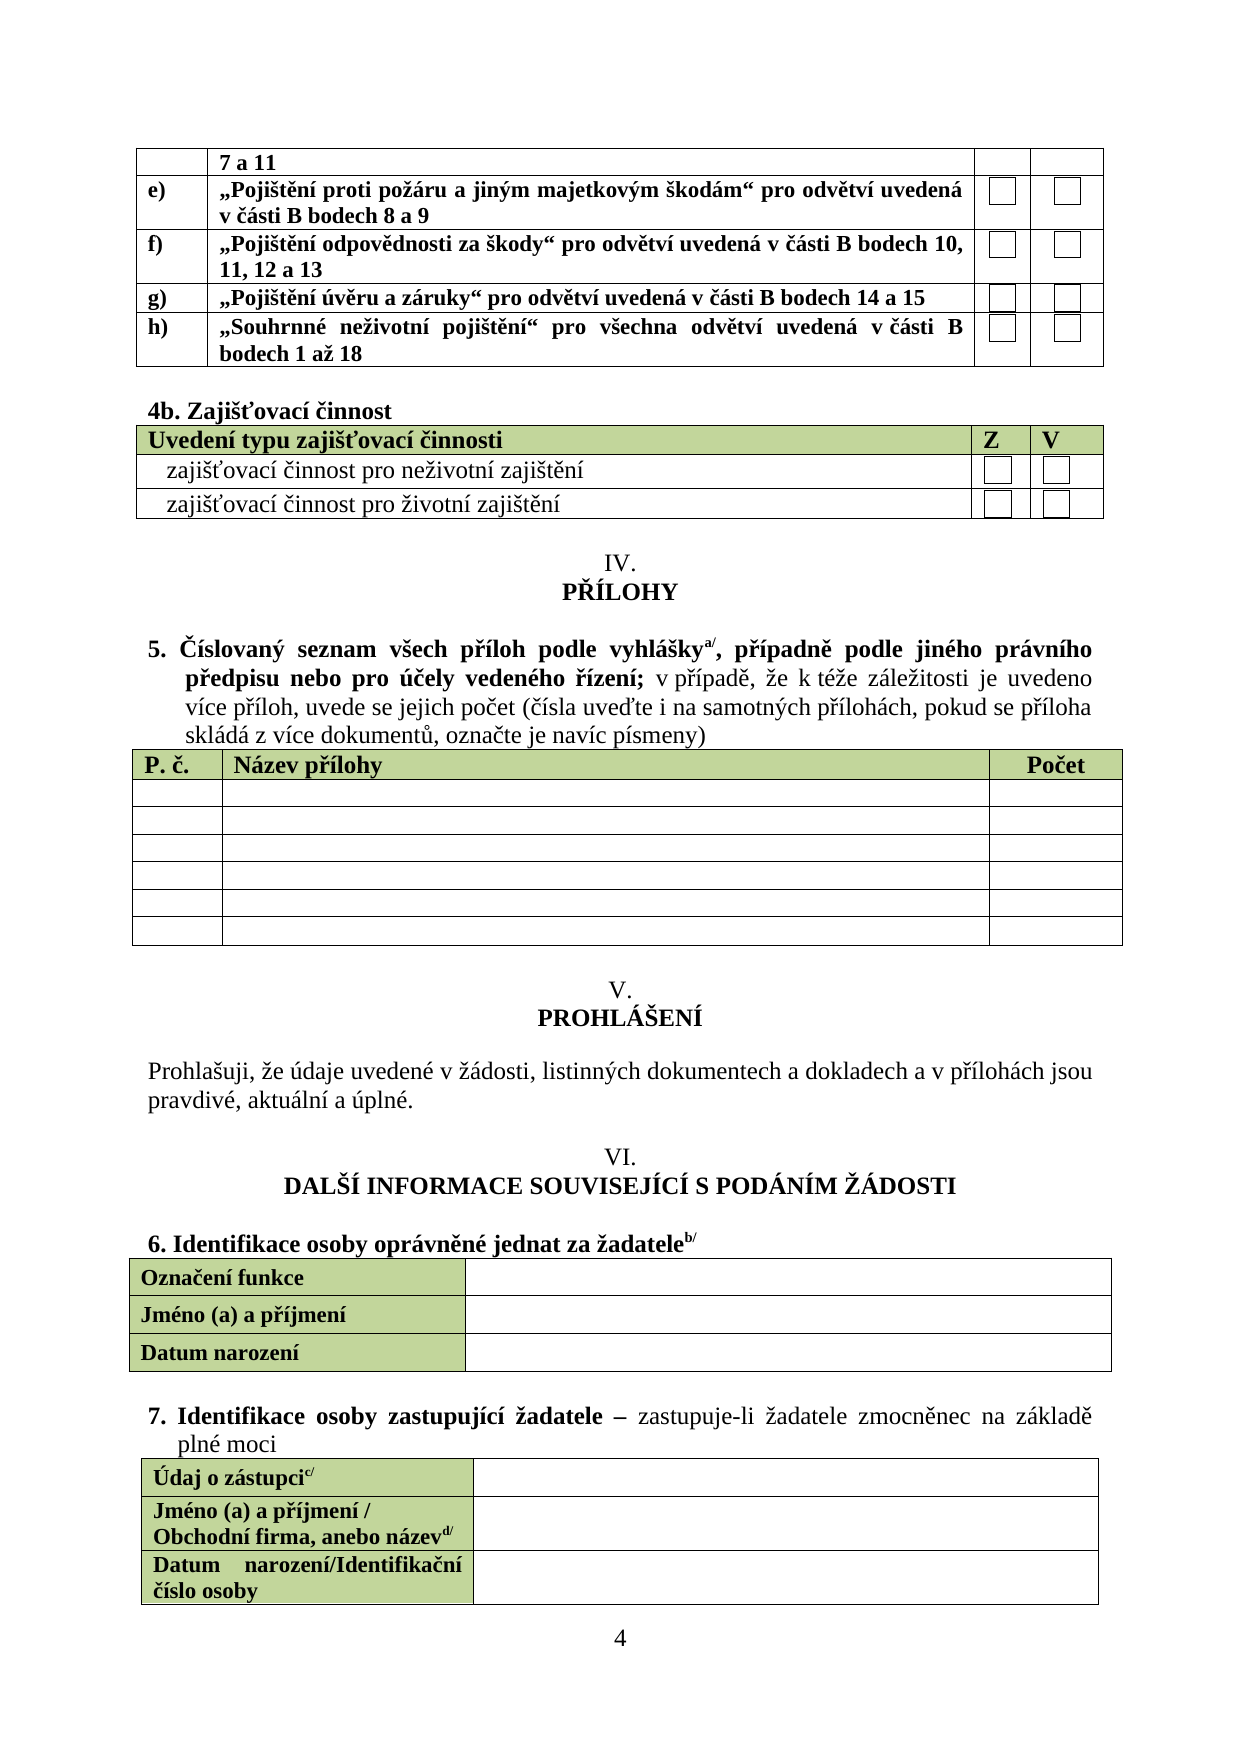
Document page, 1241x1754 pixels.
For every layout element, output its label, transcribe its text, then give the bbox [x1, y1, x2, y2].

table_cell Jméno (a) a příjmení [130, 1296, 465, 1333]
table_header P. č. [133, 750, 222, 779]
table_cell [1055, 285, 1080, 311]
table_cell „Souhrnné neživotní pojištění“ pro všechna odvětví uvedená v části B bodech 1 až 18 [208, 313, 974, 366]
table_cell [1031, 455, 1103, 488]
table_cell [223, 862, 989, 888]
table_cell zajišťovací činnost pro životní zajištění [137, 489, 971, 518]
table_cell [972, 455, 1030, 488]
table_cell [972, 489, 1030, 518]
table_cell [474, 1497, 1098, 1550]
table_header Označení funkce [130, 1259, 465, 1295]
text IV. [148, 548, 1093, 577]
table_cell [133, 890, 222, 916]
table_cell [975, 230, 1030, 282]
table_cell [1031, 149, 1103, 175]
text 4b. Zajišťovací činnost [148, 396, 1093, 424]
table_cell [990, 917, 1122, 945]
table_cell [990, 835, 1122, 861]
table_cell [1031, 230, 1103, 282]
table_cell [990, 862, 1122, 888]
table_header Údaj o zástupcic/ [142, 1459, 473, 1496]
table_header Z [972, 426, 1030, 454]
table_cell [223, 780, 989, 806]
text DALŠÍ INFORMACE SOUVISEJÍCÍ S PODÁNÍM ŽÁDOSTI [148, 1171, 1093, 1200]
table_cell „Pojištění úvěru a záruky“ pro odvětví uvedená v části B bodech 14 a 15 [208, 284, 974, 312]
table_cell „Pojištění odpovědnosti za škody“ pro odvětví uvedená v části B bodech 10, 11, 12 a 13 [208, 230, 974, 282]
table_cell [223, 835, 989, 861]
table_cell [474, 1551, 1098, 1603]
table_header [466, 1259, 1111, 1295]
text PROHLÁŠENÍ [148, 1003, 1093, 1032]
table_cell [975, 149, 1030, 175]
table_cell Jméno (a) a příjmení / Obchodní firma, anebo názevd/ [142, 1497, 473, 1550]
table_cell [466, 1334, 1111, 1371]
text Prohlašuji, že údaje uvedené v žádosti, listinných dokumentech a dokladech a v přílohách jsou pravdivé, aktuální a úplné. [148, 1056, 1093, 1114]
table_cell g) [137, 284, 207, 312]
table_cell Datum narození [130, 1334, 465, 1371]
table_header Název přílohy [223, 750, 989, 779]
table_header [474, 1459, 1098, 1496]
table_cell [223, 890, 989, 916]
table_cell [990, 807, 1122, 834]
table_cell [975, 284, 989, 312]
table_cell d) [137, 149, 207, 175]
table_cell [1031, 284, 1054, 312]
table_cell [133, 917, 222, 945]
table_cell [133, 862, 222, 888]
table_header Počet [990, 750, 1122, 779]
table_cell [223, 807, 989, 834]
table_cell [1031, 176, 1103, 229]
table_cell f) [137, 230, 207, 282]
table_cell [990, 285, 1015, 311]
table_cell [223, 917, 989, 945]
text VI. [148, 1142, 1093, 1171]
table_cell [133, 807, 222, 834]
text 6. Identifikace osoby oprávněné jednat za žadateleb/ [148, 1229, 1093, 1257]
subtitle 5. Číslovaný seznam všech příloh podle vyhláškya/, případně podle jiného právního předpisu nebo pro účely vedeného řízení; v případě, že k téže záležitosti je uvedeno více příloh, uvede se jejich počet (čísla uveďte i na samotných přílohách, pokud se příloha skládá z více dokumentů, označte je navíc písmeny) [148, 634, 1093, 749]
table_cell [1081, 284, 1103, 312]
table_cell [1031, 313, 1103, 366]
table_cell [208, 149, 974, 175]
table_cell [466, 1296, 1111, 1333]
table_cell h) [137, 313, 207, 366]
table_cell [1031, 489, 1103, 518]
table_cell [990, 780, 1122, 806]
table_header Uvedení typu zajišťovací činnosti [137, 426, 971, 454]
text V. [148, 975, 1093, 1003]
table_cell [975, 313, 1030, 366]
table_cell [990, 890, 1122, 916]
table_cell [975, 176, 1030, 229]
table_cell [1016, 284, 1030, 312]
table_cell Datum narození/Identifikační číslo osoby [142, 1551, 473, 1603]
table_cell e) [137, 176, 207, 229]
table_cell [133, 780, 222, 806]
table_cell [133, 835, 222, 861]
text 7. Identifikace osoby zastupující žadatele – zastupuje-li žadatele zmocněnec na základě plné moci [148, 1401, 1093, 1458]
table_header V [1031, 426, 1103, 454]
table_cell zajišťovací činnost pro neživotní zajištění [137, 455, 971, 488]
table_cell „Pojištění proti požáru a jiným majetkovým škodám“ pro odvětví uvedená v části B bodech 8 a 9 [208, 176, 974, 229]
text PŘÍLOHY [148, 577, 1093, 605]
